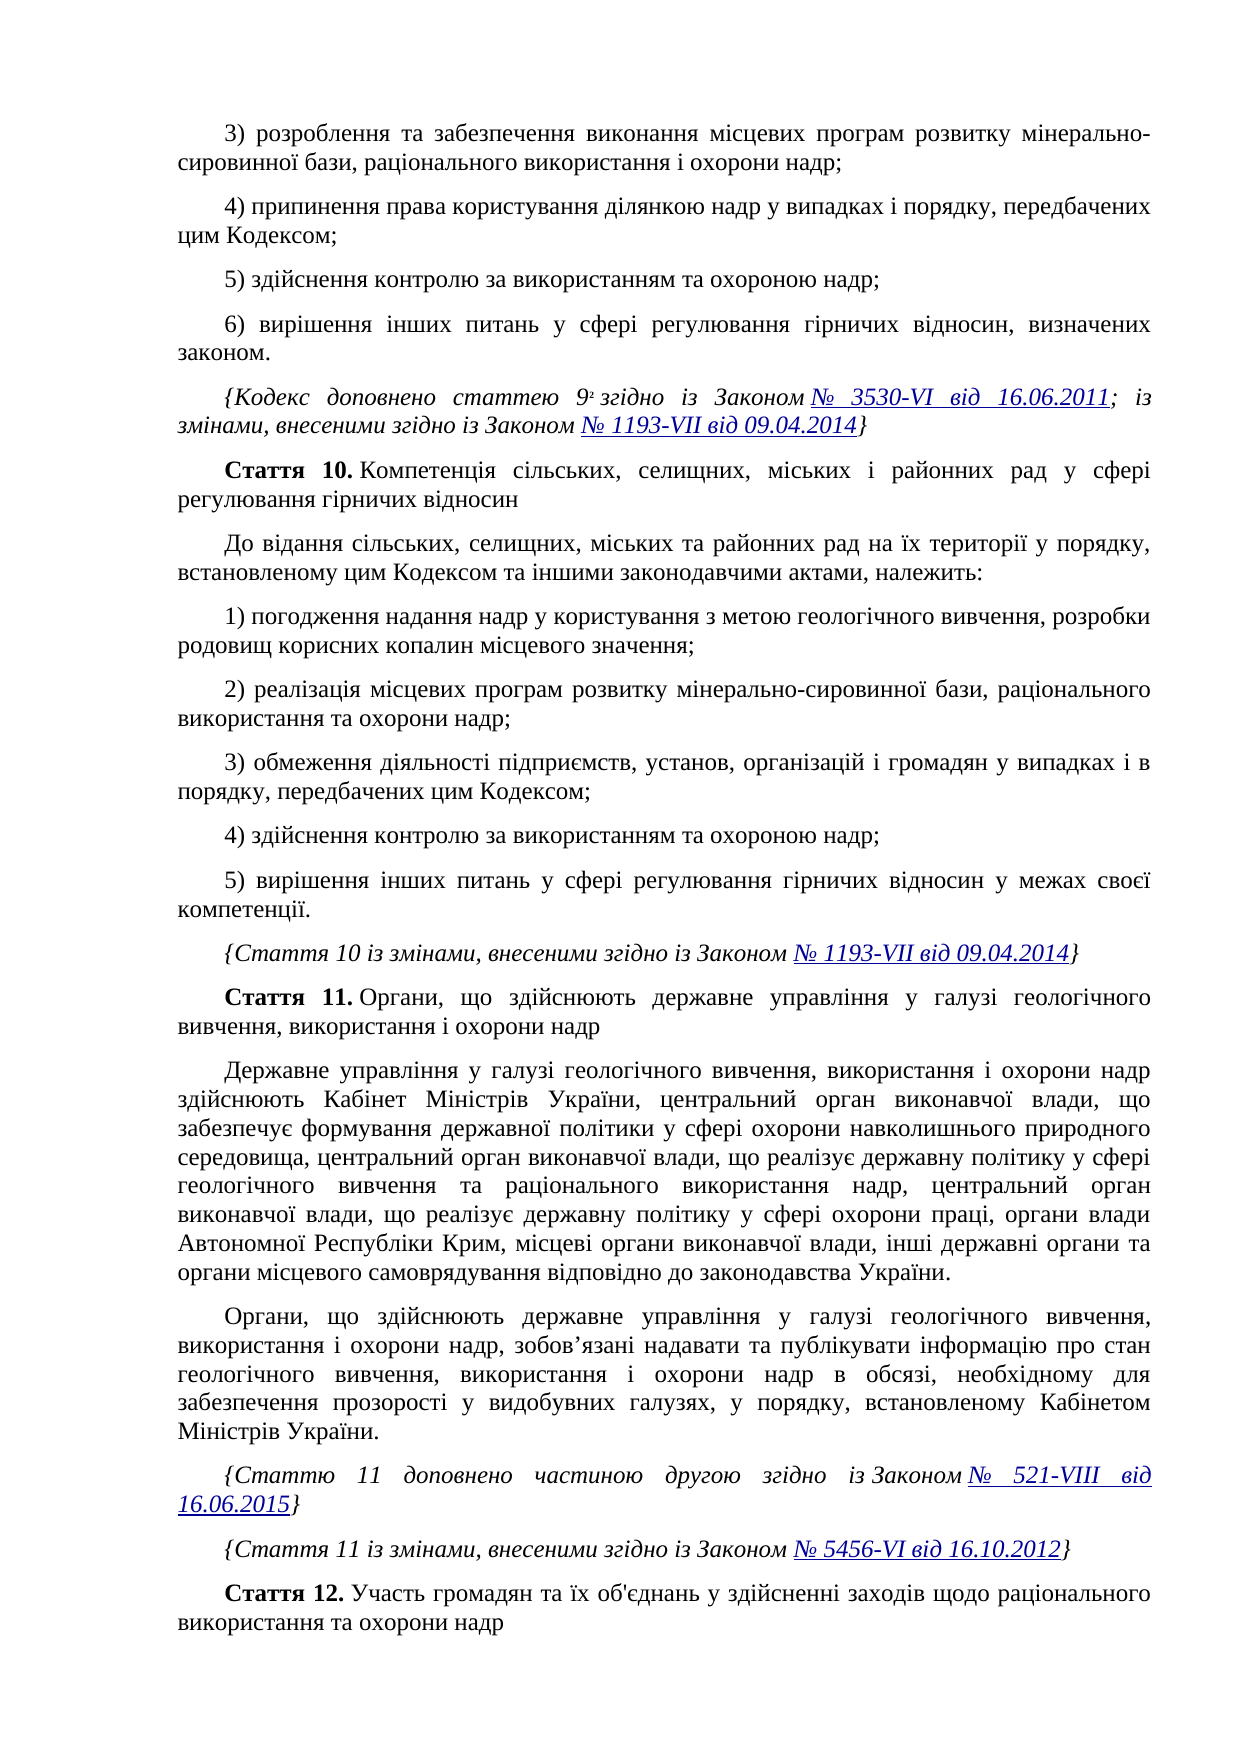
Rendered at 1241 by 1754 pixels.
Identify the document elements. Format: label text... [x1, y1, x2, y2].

text 4) здійснення контролю за використанням та охороною надр; [177, 821, 1152, 849]
text Органи, що здійснюють державне управління у галузі геологічного вивчення, використання і охорони надр, зобов’язані надавати та публікувати інформацію про стан геологічного вивчення, використання і охорони надр в обсязі, необхідному для забезпечення прозорості у видобувних галузях, у порядку, встановленому Кабінетом Міністрів України. [177, 1301, 1152, 1445]
text 4) припинення права користування ділянкою надр у випадках і порядку, передбачених цим Кодексом; [177, 191, 1152, 249]
text До відання сільських, селищних, міських та районних рад на їх території у порядку, встановленому цим Кодексом та іншими законодавчими актами, належить: [177, 528, 1152, 586]
text {Стаття 11 із змінами, внесеними згідно із Законом № 5456-VI від 16.10.2012} [177, 1534, 1152, 1562]
text Стаття 11. Органи, що здійснюють державне управління у галузі геологічного вивчення, використання і охорони надр [177, 982, 1152, 1040]
text 3) розроблення та забезпечення виконання місцевих програм розвитку мінерально-сировинної бази, раціонального використання і охорони надр; [177, 118, 1152, 176]
text Стаття 10. Компетенція сільських, селищних, міських і районних рад у сфері регулювання гірничих відносин [177, 455, 1152, 512]
text 6) вирішення інших питань у сфері регулювання гірничих відносин, визначених законом. [177, 309, 1152, 366]
text {Статтю 11 доповнено частиною другою згідно із Законом № 521-VIII від 16.06.2015} [177, 1461, 1152, 1518]
text Стаття 12. Участь громадян та їх об'єднань у здійсненні заходів щодо раціонального використання та охорони надр [177, 1578, 1152, 1636]
text {Кодекс доповнено статтею 9-2 згідно із Законом № 3530-VI від 16.06.2011; із змінами, внесеними згідно із Законом № 1193-VII від 09.04.2014} [177, 382, 1152, 439]
text {Стаття 10 із змінами, внесеними згідно із Законом № 1193-VII від 09.04.2014} [177, 938, 1152, 967]
text 2) реалізація місцевих програм розвитку мінерально-сировинної бази, раціонального використання та охорони надр; [177, 674, 1152, 732]
text Державне управління у галузі геологічного вивчення, використання і охорони надр здійснюють Кабінет Міністрів України, центральний орган виконавчої влади, що забезпечує формування державної політики у сфері охорони навколишнього природного середовища, центральний орган виконавчої влади, що реалізує державну політику у сфері геологічного вивчення та раціонального використання надр, центральний орган виконавчої влади, що реалізує державну політику у сфері охорони праці, органи влади Автономної Республіки Крим, місцеві органи виконавчої влади, інші державні органи та органи місцевого самоврядування відповідно до законодавства України. [177, 1056, 1152, 1286]
text 5) здійснення контролю за використанням та охороною надр; [177, 264, 1152, 293]
text 1) погодження надання надр у користування з метою геологічного вивчення, розробки родовищ корисних копалин місцевого значення; [177, 601, 1152, 659]
text 3) обмеження діяльності підприємств, установ, організацій і громадян у випадках і в порядку, передбачених цим Кодексом; [177, 747, 1152, 805]
text 5) вирішення інших питань у сфері регулювання гірничих відносин у межах своєї компетенції. [177, 865, 1152, 922]
